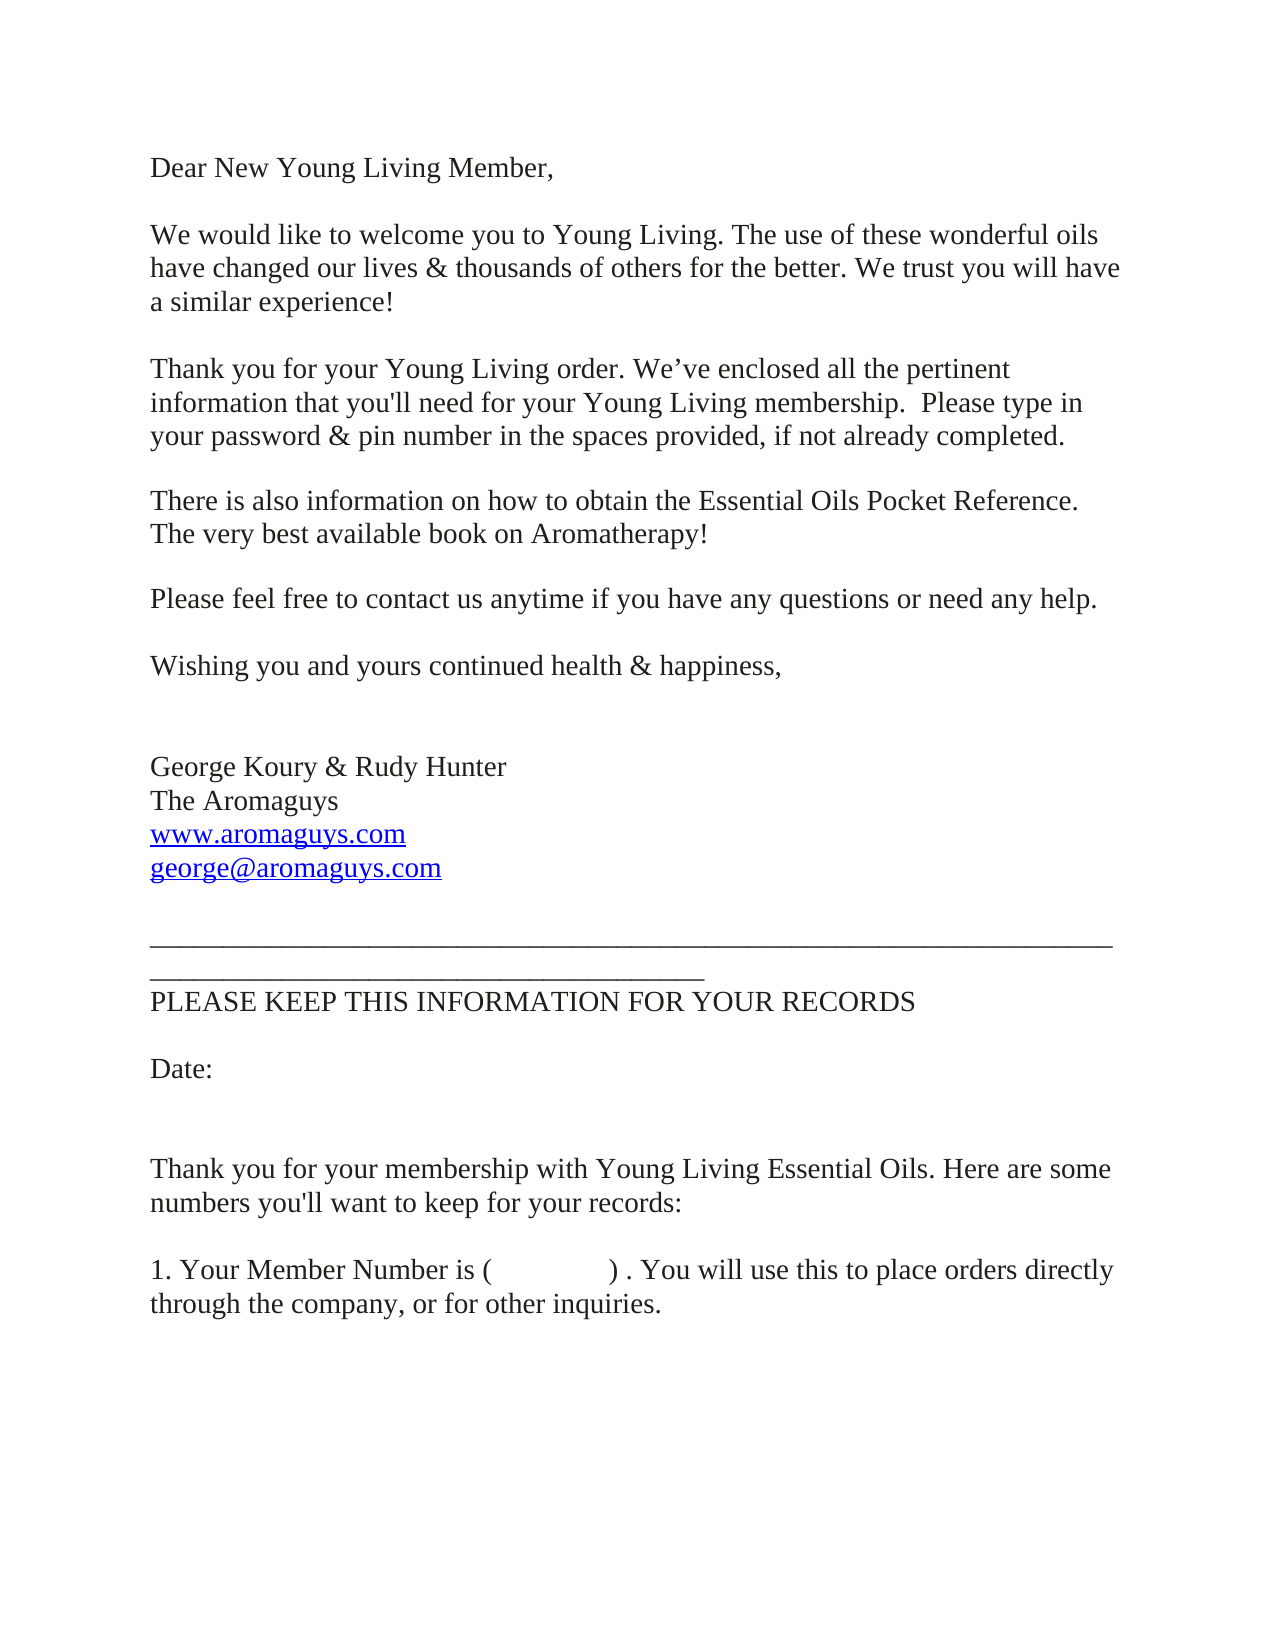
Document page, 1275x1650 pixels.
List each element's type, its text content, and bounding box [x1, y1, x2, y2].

text 1. Your Member Number is ( ) . You will use this to place orders directly through the company, or for other inquiries. [150, 1252, 1125, 1319]
text Dear New Young Living Member, [150, 150, 1125, 183]
text Thank you for your membership with Young Living Essential Oils. Here are some numbers you'll want to keep for your records: [150, 1152, 1125, 1219]
text ________________________________________________________________________________________________________ [150, 917, 1125, 984]
text www.aromaguys.com [150, 816, 1125, 850]
text Date: [150, 1051, 1125, 1084]
text PLEASE KEEP THIS INFORMATION FOR YOUR RECORDS [150, 984, 1125, 1017]
text We would like to welcome you to Young Living. The use of these wonderful oils have changed our lives & thousands of others for the better. We trust you will have a similar experience! [150, 217, 1125, 318]
text Wishing you and yours continued health & happiness, [150, 648, 1125, 682]
text george@aromaguys.com [150, 850, 1125, 883]
text Please feel free to contact us anytime if you have any questions or need any help. [150, 581, 1125, 615]
text Thank you for your Young Living order. We’ve enclosed all the pertinent information that you'll need for your Young Living membership. Please type in your password & pin number in the spaces provided, if not already completed. [150, 351, 1125, 452]
text George Koury & Rudy Hunter [150, 749, 1125, 783]
text There is also information on how to obtain the Essential Oils Pocket Reference. The very best available book on Aromatherapy! [150, 483, 1125, 550]
text The Aromaguys [150, 783, 1125, 816]
